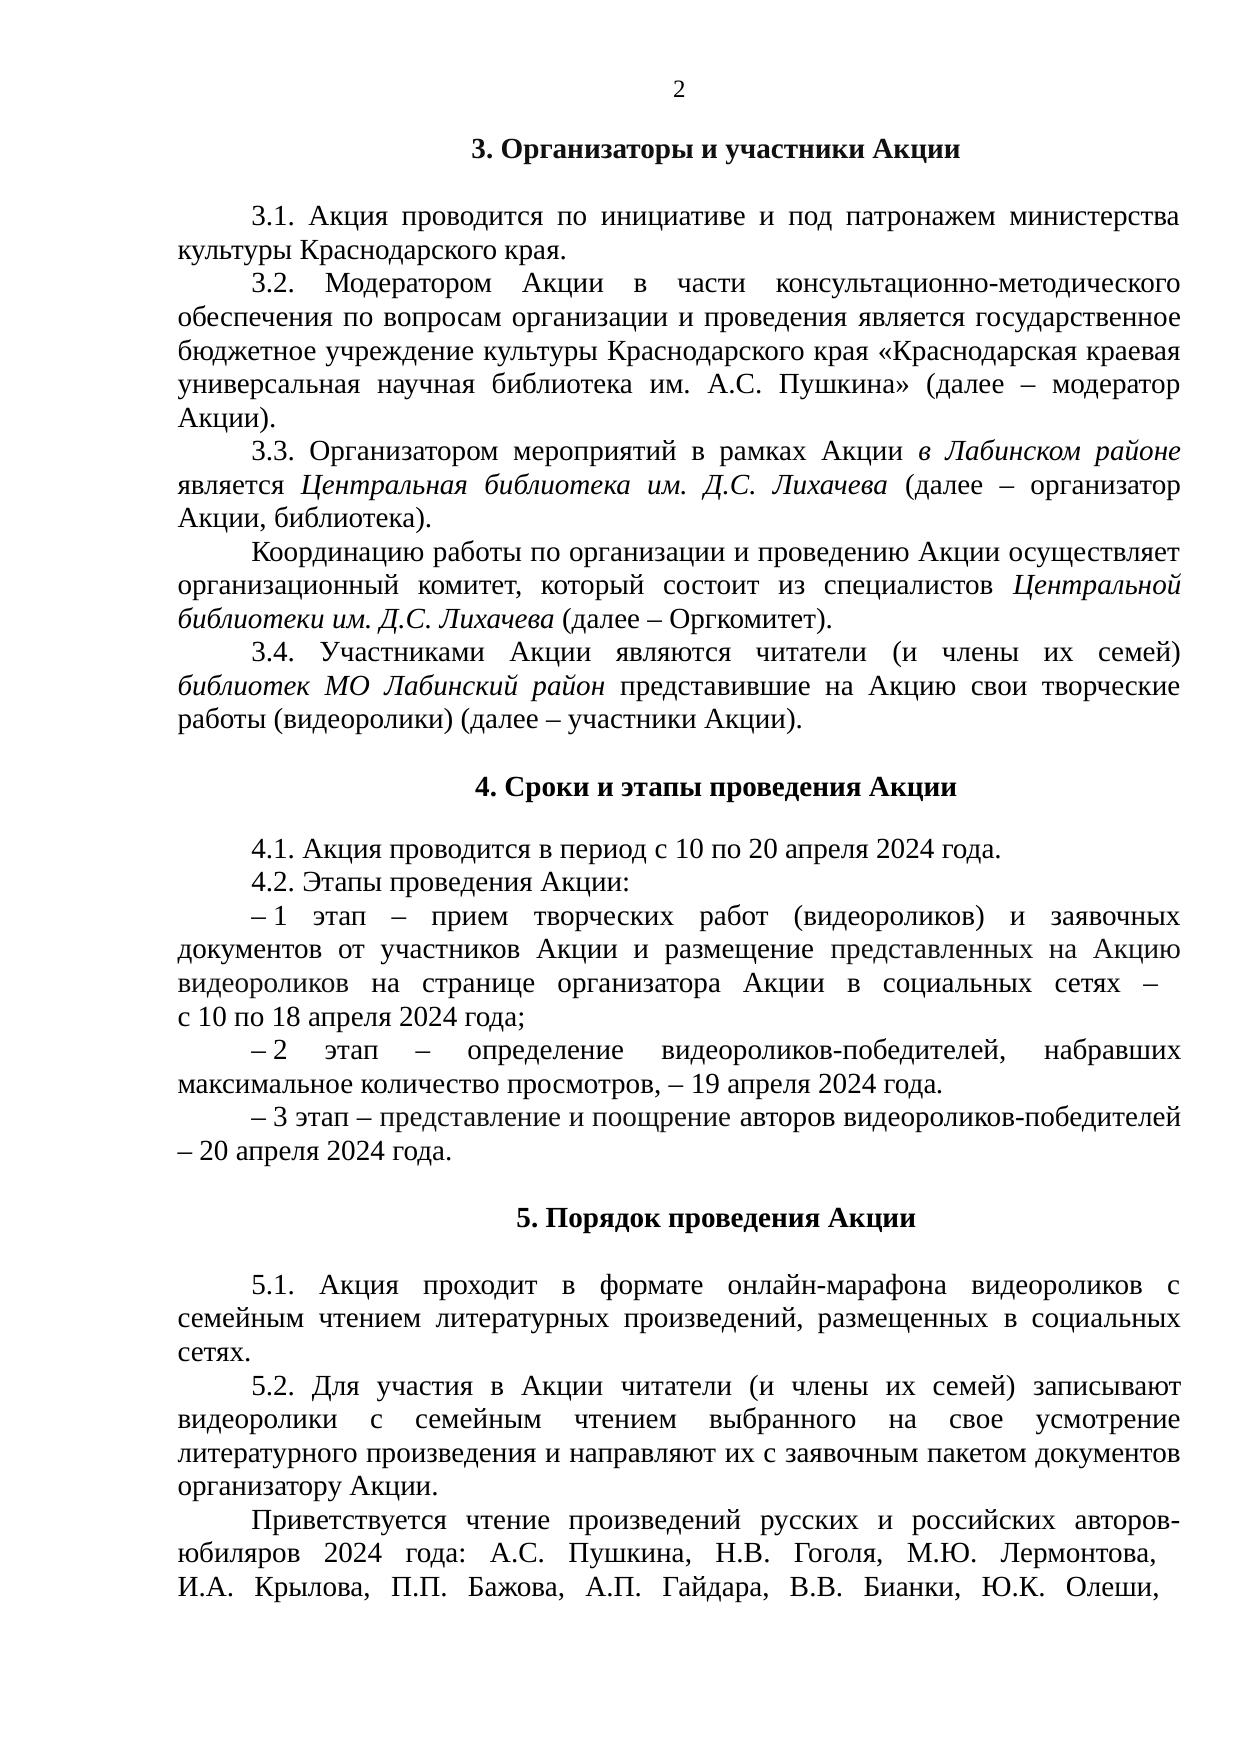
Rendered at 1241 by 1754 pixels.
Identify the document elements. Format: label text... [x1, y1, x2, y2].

text 3.1. Акция проводится по инициативе и под патронажем министерства культуры Краснодарского края. [177, 198, 1181, 266]
text 5.1. Акция проходит в формате онлайн-марафона видеороликов с семейным чтением литературных произведений, размещенных в социальных сетях. [177, 1267, 1181, 1368]
text 4.2. Этапы проведения Акции: [177, 864, 1181, 898]
text 3.4. Участниками Акции являются читатели (и члены их семей) библиотек МО Лабинский район представившие на Акцию свои творческие работы (видеоролики) (далее – участники Акции). [177, 634, 1181, 735]
text 5. Порядок проведения Акции [177, 1200, 1181, 1233]
text 3.2. Модератором Акции в части консультационно-методического обеспечения по вопросам организации и проведения является государственное бюджетное учреждение культуры Краснодарского края «Краснодарская краевая универсальная научная библиотека им. А.С. Пушкина» (далее – модератор Акции). [177, 266, 1181, 433]
text – 3 этап – представление и поощрение авторов видеороликов-победителей – 20 апреля 2024 года. [177, 1099, 1181, 1166]
text – 2 этап – определение видеороликов-победителей, набравших максимальное количество просмотров, – 19 апреля 2024 года. [177, 1032, 1181, 1099]
text 4. Сроки и этапы проведения Акции [177, 769, 1181, 802]
text Координацию работы по организации и проведению Акции осуществляет организационный комитет, который состоит из специалистов Центральной библиотеки им. Д.С. Лихачева (далее – Оргкомитет). [177, 534, 1181, 634]
text – 1 этап – прием творческих работ (видеороликов) и заявочных документов от участников Акции и размещение представленных на Акцию видеороликов на странице организатора Акции в социальных сетях – с 10 по 18 апреля 2024 года; [177, 898, 1181, 1032]
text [177, 1502, 1181, 1602]
text 3.3. Организатором мероприятий в рамках Акции в Лабинском районе является Центральная библиотека им. Д.С. Лихачева (далее – организатор Акции, библиотека). [177, 433, 1181, 534]
text 4.1. Акция проводится в период с 10 по 20 апреля 2024 года. [177, 831, 1181, 864]
text 5.2. Для участия в Акции читатели (и члены их семей) записывают видеоролики с семейным чтением выбранного на свое усмотрение литературного произведения и направляют их с заявочным пакетом документов организатору Акции. [177, 1368, 1181, 1502]
text 3. Организаторы и участники Акции [177, 131, 1181, 165]
